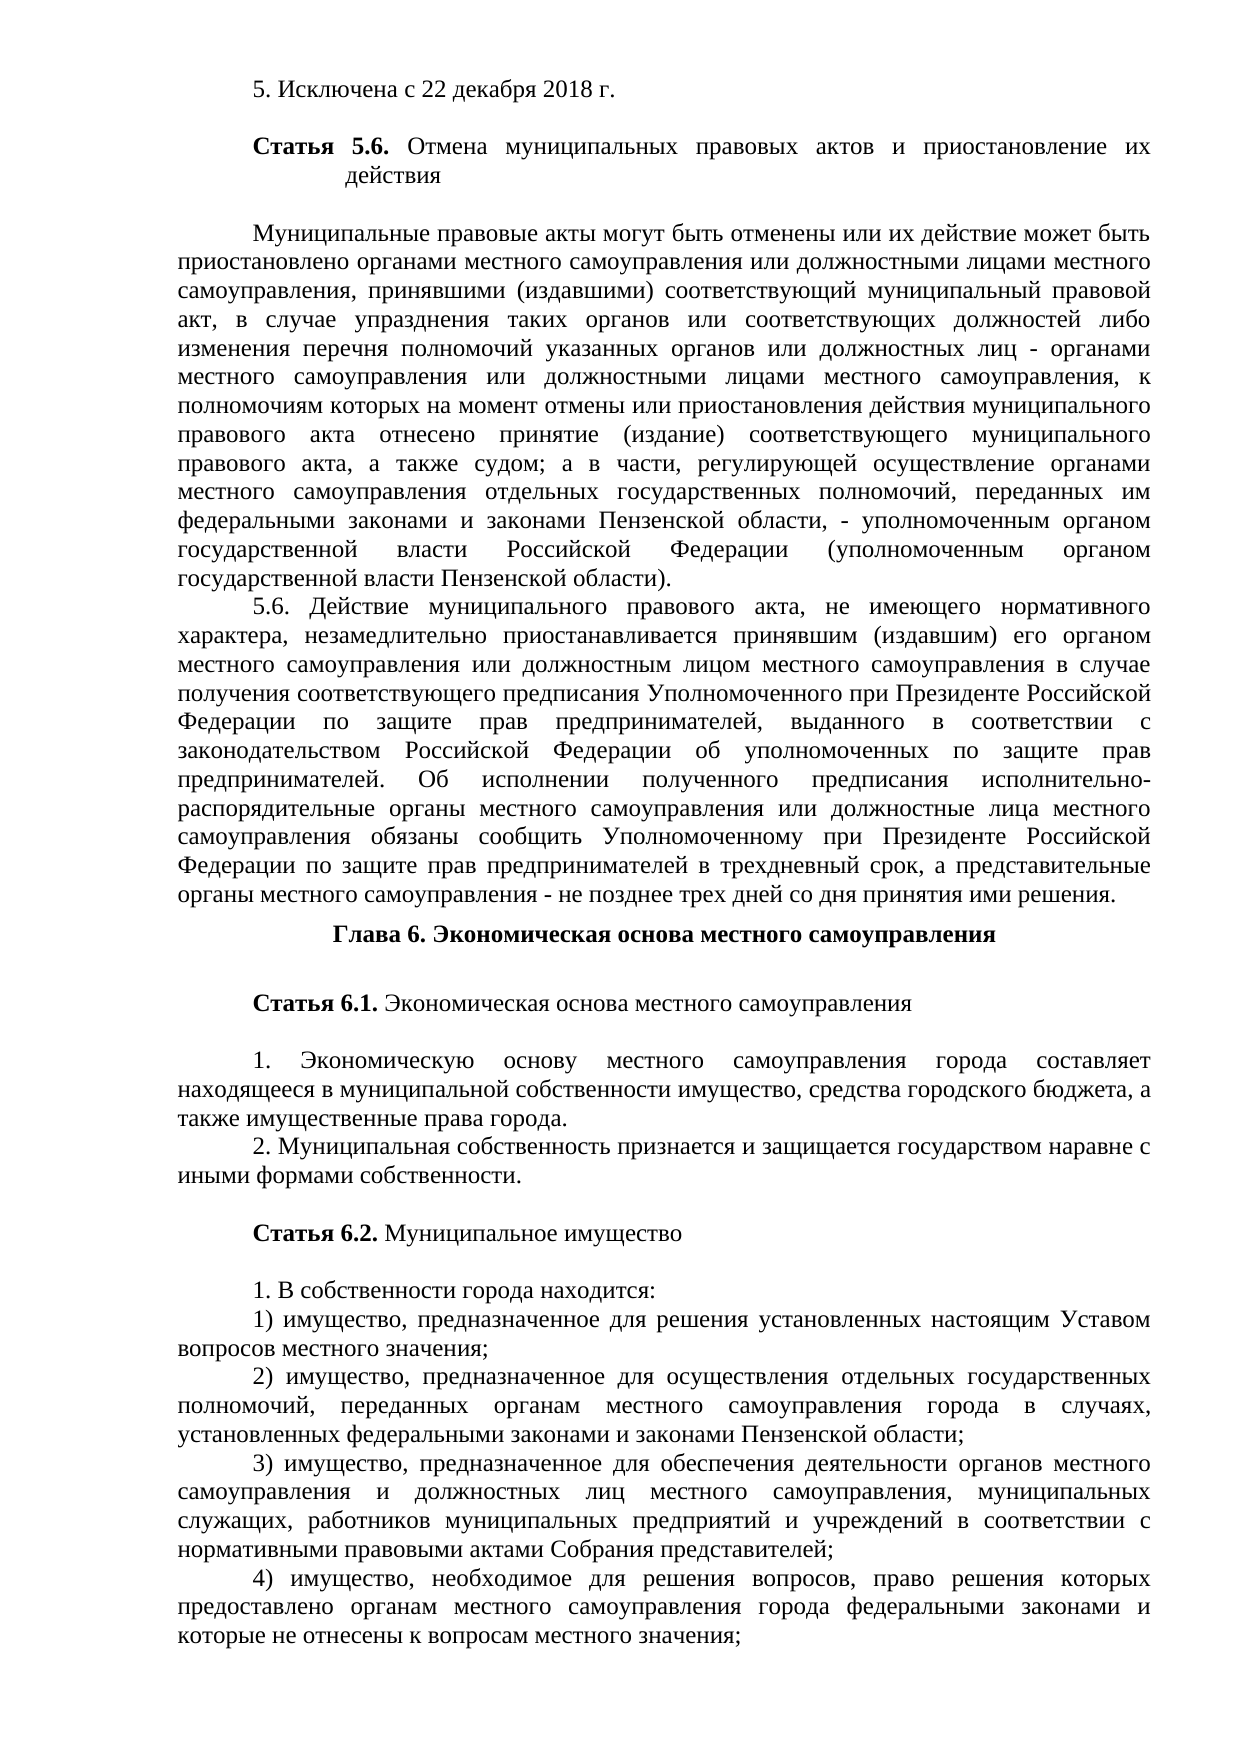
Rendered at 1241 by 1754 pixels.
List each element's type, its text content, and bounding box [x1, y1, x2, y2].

text Статья 6.2. Муниципальное имущество [252, 1218, 1152, 1246]
text 5. Исключена с 22 декабря 2018 г. [177, 74, 1152, 103]
text Муниципальные правовые акты могут быть отменены или их действие может быть приостановлено органами местного самоуправления или должностными лицами местного самоуправления, принявшими (издавшими) соответствующий муниципальный правовой акт, в случае упразднения таких органов или соответствующих должностей либо изменения перечня полномочий указанных органов или должностных лиц - органами местного самоуправления или должностными лицами местного самоуправления, к полномочиям которых на момент отмены или приостановления действия муниципального правового акта отнесено принятие (издание) соответствующего муниципального правового акта, а также судом; а в части, регулирующей осуществление органами местного самоуправления отдельных государственных полномочий, переданных им федеральными законами и законами Пензенской области, - уполномоченным органом государственной власти Российской Федерации (уполномоченным органом государственной власти Пензенской области). [177, 218, 1152, 591]
text 2. Муниципальная собственность признается и защищается государством наравне с иными формами собственности. [177, 1131, 1152, 1189]
text Статья 6.1. Экономическая основа местного самоуправления [252, 988, 1152, 1016]
text 1) имущество, предназначенное для решения установленных настоящим Уставом вопросов местного значения; [177, 1304, 1152, 1361]
text 4) имущество, необходимое для решения вопросов, право решения которых предоставлено органам местного самоуправления города федеральными законами и которые не отнесены к вопросам местного значения; [177, 1563, 1152, 1649]
text Статья 5.6. Отмена муниципальных правовых актов и приостановление их действия [252, 131, 1152, 189]
text 5.6. Действие муниципального правового акта, не имеющего нормативного характера, незамедлительно приостанавливается принявшим (издавшим) его органом местного самоуправления или должностным лицом местного самоуправления в случае получения соответствующего предписания Уполномоченного при Президенте Российской Федерации по защите прав предпринимателей, выданного в соответствии с законодательством Российской Федерации об уполномоченных по защите прав предпринимателей. Об исполнении полученного предписания исполнительно-распорядительные органы местного самоуправления или должностные лица местного самоуправления обязаны сообщить Уполномоченному при Президенте Российской Федерации по защите прав предпринимателей в трехдневный срок, а представительные органы местного самоуправления - не позднее трех дней со дня принятия ими решения. [177, 591, 1152, 908]
text 2) имущество, предназначенное для осуществления отдельных государственных полномочий, переданных органам местного самоуправления города в случаях, установленных федеральными законами и законами Пензенской области; [177, 1361, 1152, 1448]
text 3) имущество, предназначенное для обеспечения деятельности органов местного самоуправления и должностных лиц местного самоуправления, муниципальных служащих, работников муниципальных предприятий и учреждений в соответствии с нормативными правовыми актами Собрания представителей; [177, 1448, 1152, 1563]
text 1. В собственности города находится: [177, 1275, 1152, 1304]
text 1. Экономическую основу местного самоуправления города составляет находящееся в муниципальной собственности имущество, средства городского бюджета, а также имущественные права города. [177, 1045, 1152, 1131]
text Глава 6. Экономическая основа местного самоуправления [177, 919, 1152, 948]
